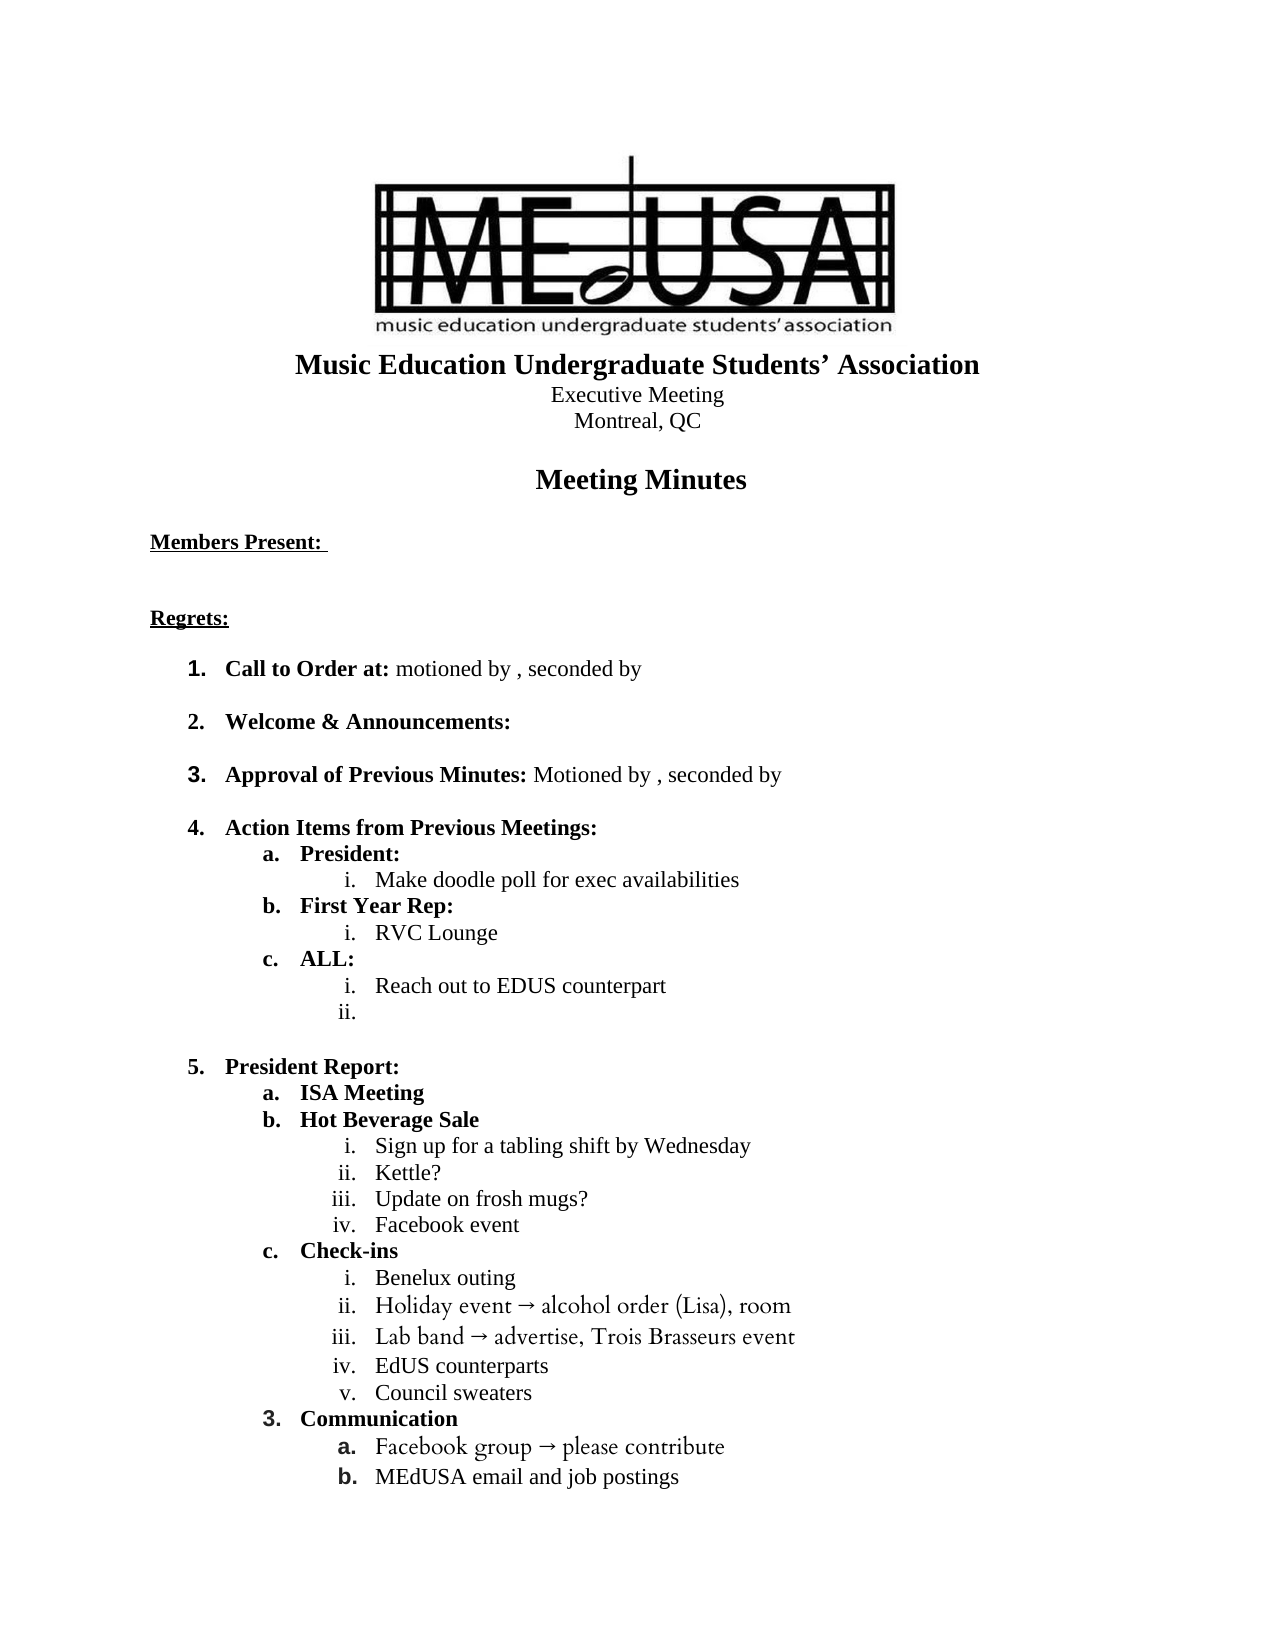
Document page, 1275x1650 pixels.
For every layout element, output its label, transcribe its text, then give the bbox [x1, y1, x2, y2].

list ALL: [262, 945, 1125, 972]
list Holiday event → alcohol order (Lisa), room [356, 1290, 1125, 1321]
list Sign up for a tabling shift by Wednesday [356, 1132, 1125, 1158]
list Check-ins [262, 1238, 1125, 1264]
list Council sweaters [356, 1379, 1125, 1405]
text Music Education Undergraduate Students’ Association [150, 347, 1125, 381]
list Reach out to EDUS counterpart [356, 972, 1125, 998]
list Lab band → advertise, Trois Brasseurs event [356, 1321, 1125, 1352]
list Communication [262, 1405, 1125, 1432]
list Facebook event [356, 1211, 1125, 1238]
list Make doodle poll for exec availabilities [356, 866, 1125, 893]
list Hot Beverage Sale [262, 1106, 1125, 1132]
list President: [262, 840, 1125, 866]
list Action Items from Previous Meetings: [187, 813, 1125, 840]
list Call to Order at: motioned by , seconded by [187, 655, 1125, 682]
list Welcome & Announcements: [187, 708, 1125, 734]
list Approval of Previous Minutes: Motioned by , seconded by [187, 761, 1125, 787]
list MEdUSA email and job postings [337, 1463, 1125, 1489]
text Members Present: [150, 529, 1125, 554]
picture [367, 150, 908, 347]
list Facebook group → please contribute [337, 1432, 1125, 1463]
list ISA Meeting [262, 1079, 1125, 1106]
list First Year Rep: [262, 893, 1125, 919]
text Montreal, QC [150, 407, 1125, 433]
text Meeting Minutes [150, 462, 1125, 496]
list RVC Lounge [356, 919, 1125, 945]
text Executive Meeting [150, 381, 1125, 407]
list Kettle? [356, 1158, 1125, 1185]
list Benelux outing [356, 1264, 1125, 1290]
list President Report: [187, 1053, 1125, 1079]
list EdUS counterparts [356, 1352, 1125, 1379]
text Regrets: [150, 605, 1125, 630]
list Update on frosh mugs? [356, 1185, 1125, 1211]
